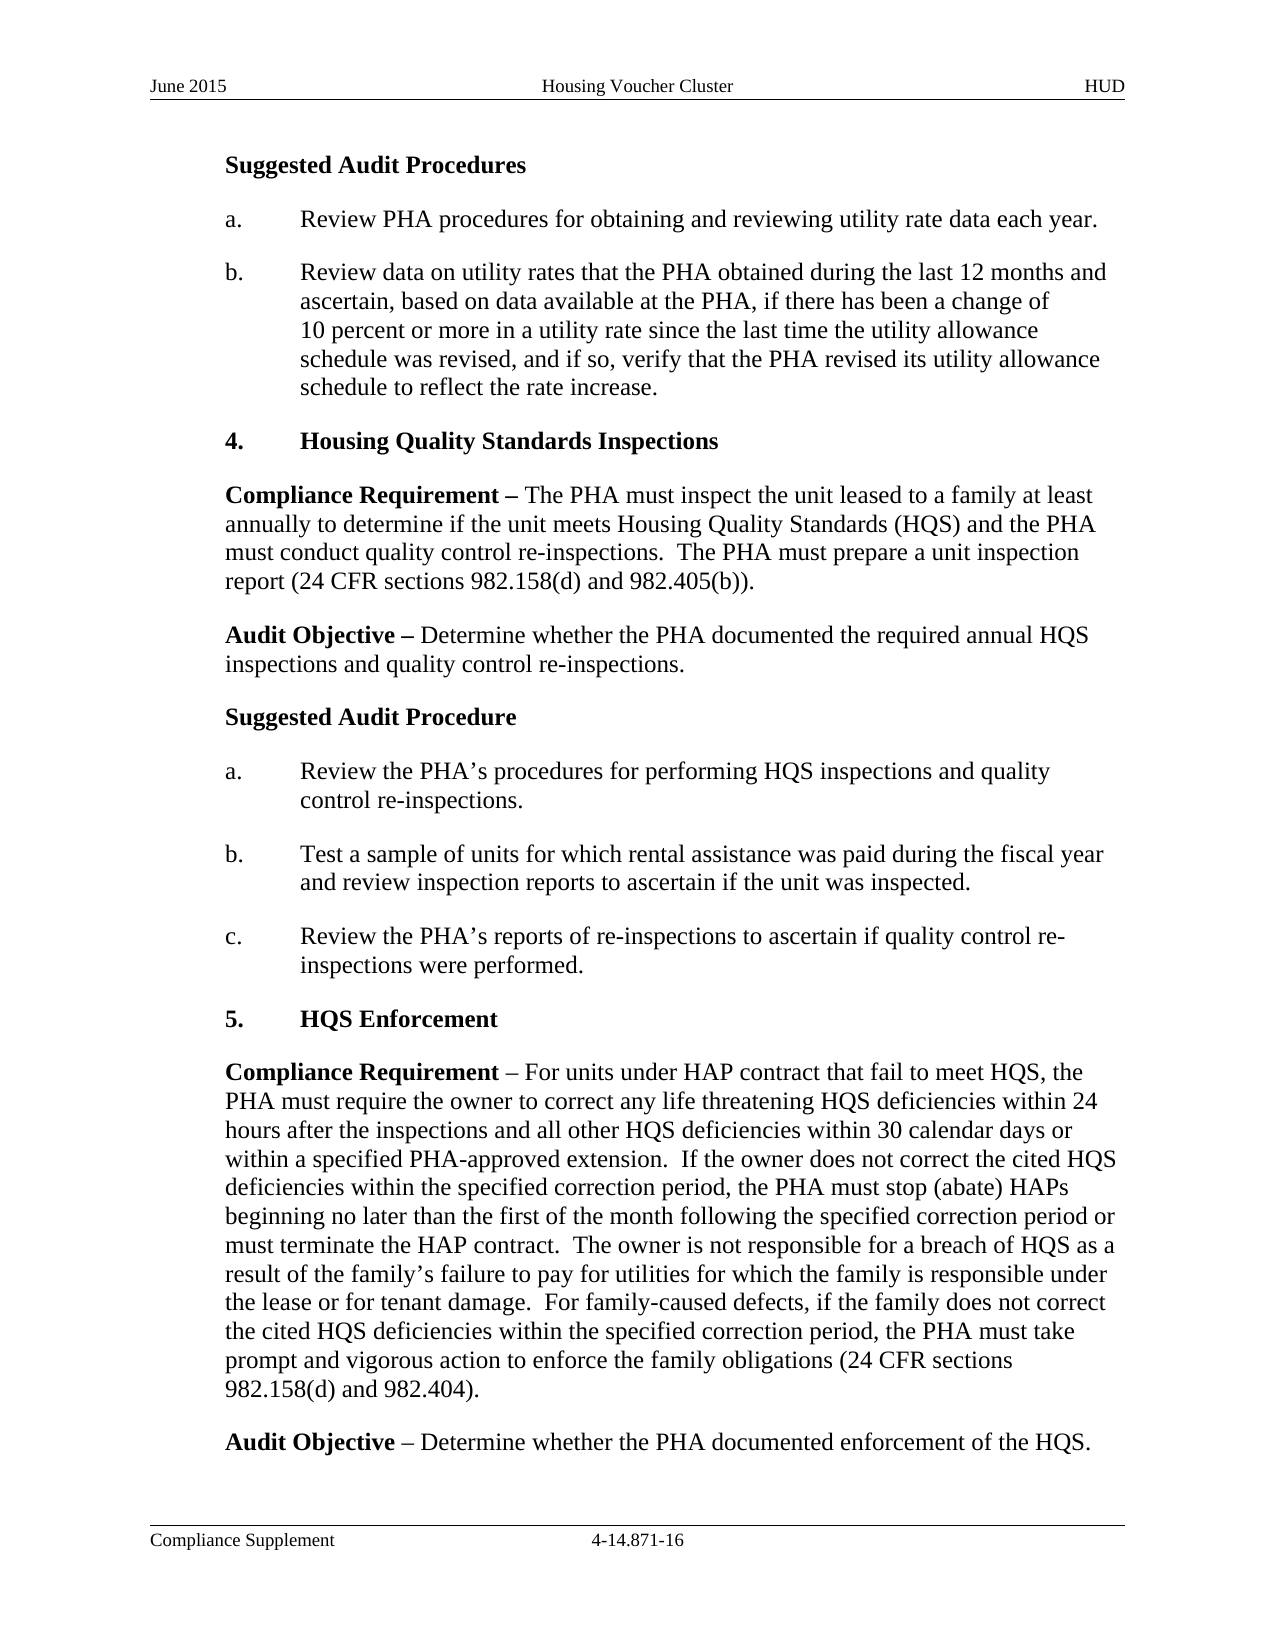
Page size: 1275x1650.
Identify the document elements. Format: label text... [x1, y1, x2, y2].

text 4. Housing Quality Standards Inspections [225, 426, 1125, 455]
text b. Review data on utility rates that the PHA obtained during the last 12 months and ascertain, based on data available at the PHA, if there has been a change of 10 percent or more in a utility rate since the last time the utility allowance schedule was revised, and if so, verify that the PHA revised its utility allowance schedule to reflect the rate increase. [225, 257, 1125, 401]
text a. Review PHA procedures for obtaining and reviewing utility rate data each year. [225, 204, 1125, 232]
text Compliance Requirement – For units under HAP contract that fail to meet HQS, the PHA must require the owner to correct any life threatening HQS deficiencies within 24 hours after the inspections and all other HQS deficiencies within 30 calendar days or within a specified PHA-approved extension. If the owner does not correct the cited HQS deficiencies within the specified correction period, the PHA must stop (abate) HAPs beginning no later than the first of the month following the specified correction period or must terminate the HAP contract. The owner is not responsible for a breach of HQS as a result of the family’s failure to pay for utilities for which the family is responsible under the lease or for tenant damage. For family-caused defects, if the family does not correct the cited HQS deficiencies within the specified correction period, the PHA must take prompt and vigorous action to enforce the family obligations (24 CFR sections 982.158(d) and 982.404). [225, 1057, 1125, 1402]
text c. Review the PHA’s reports of re-inspections to ascertain if quality control re-inspections were performed. [225, 921, 1125, 979]
text Suggested Audit Procedures [150, 150, 1125, 179]
text a. Review the PHA’s procedures for performing HQS inspections and quality control re-inspections. [225, 756, 1125, 814]
text 5. HQS Enforcement [150, 1004, 1125, 1032]
text Compliance Requirement – The PHA must inspect the unit leased to a family at least annually to determine if the unit meets Housing Quality Standards (HQS) and the PHA must conduct quality control re-inspections. The PHA must prepare a unit inspection report (24 CFR sections 982.158(d) and 982.405(b)). [225, 480, 1125, 595]
text b. Test a sample of units for which rental assistance was paid during the fiscal year and review inspection reports to ascertain if the unit was inspected. [225, 839, 1125, 896]
text Audit Objective – Determine whether the PHA documented the required annual HQS inspections and quality control re-inspections. [225, 620, 1125, 677]
text Audit Objective – Determine whether the PHA documented enforcement of the HQS. [225, 1427, 1125, 1456]
text Suggested Audit Procedure [150, 702, 1125, 731]
